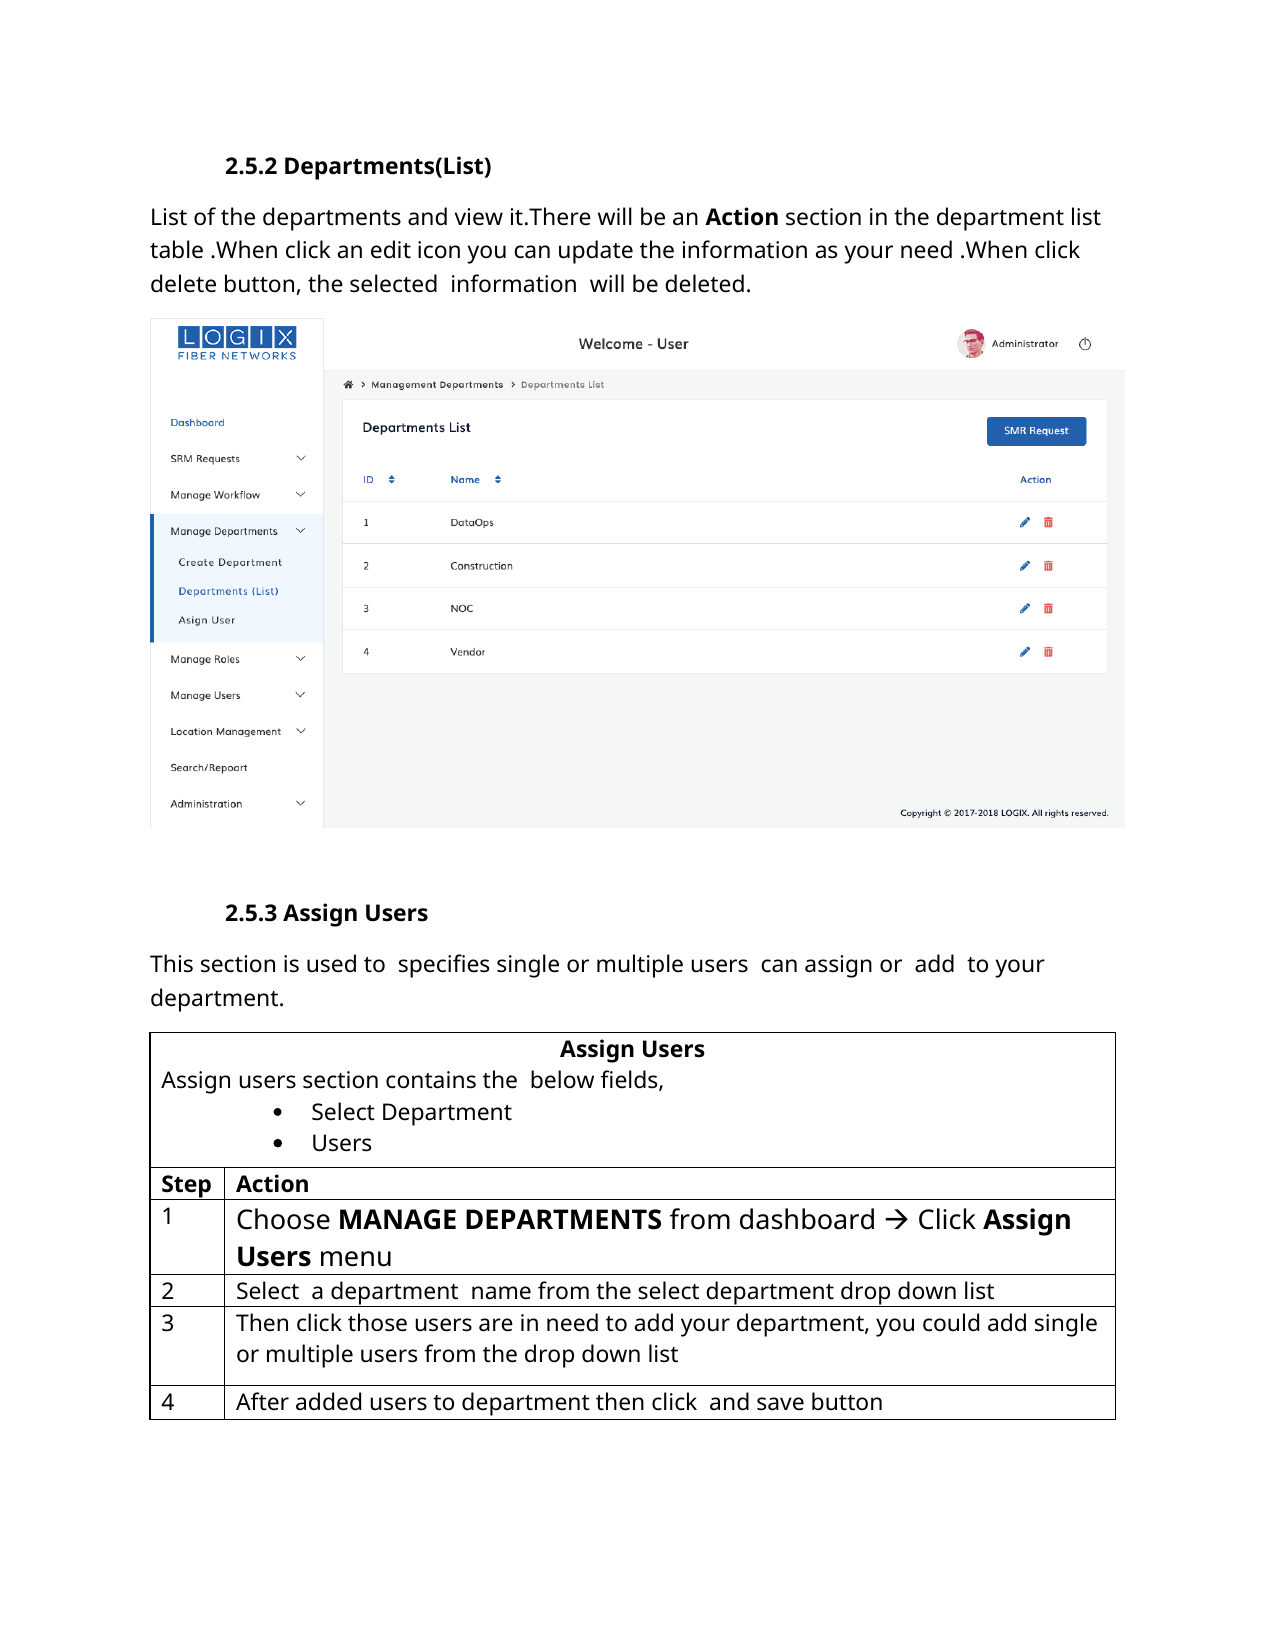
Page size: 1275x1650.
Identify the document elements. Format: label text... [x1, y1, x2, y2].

table_cell Step [151, 1168, 224, 1199]
table_cell 1 [151, 1200, 224, 1274]
text List of the departments and view it.There will be an Action section in the department list table .When click an edit icon you can update the information as your need .When click delete button, the selected information will be deleted. [150, 200, 1125, 299]
text This section is used to specifies single or multiple users can assign or add to your department. [150, 948, 1125, 1013]
table_cell Then click those users are in need to add your department, you could add single or multiple users from the drop down list [225, 1307, 1115, 1385]
table_cell 3 [151, 1307, 224, 1385]
table_cell Action [225, 1168, 1115, 1199]
table_cell Choose MANAGE DEPARTMENTS from dashboard Click Assign Users menu [225, 1200, 1115, 1274]
picture [150, 318, 1125, 828]
text 2.5.2 Departments(List) [150, 150, 1125, 181]
table_cell 2 [151, 1275, 224, 1306]
table_cell Select a department name from the select department drop down list [225, 1275, 1115, 1306]
table_cell After added users to department then click and save button [225, 1386, 1115, 1419]
table_header Assign Users Assign users section contains the below fields, Select Department Users [151, 1033, 1115, 1167]
table_cell 4 [151, 1386, 224, 1419]
text 2.5.3 Assign Users [150, 897, 1125, 928]
